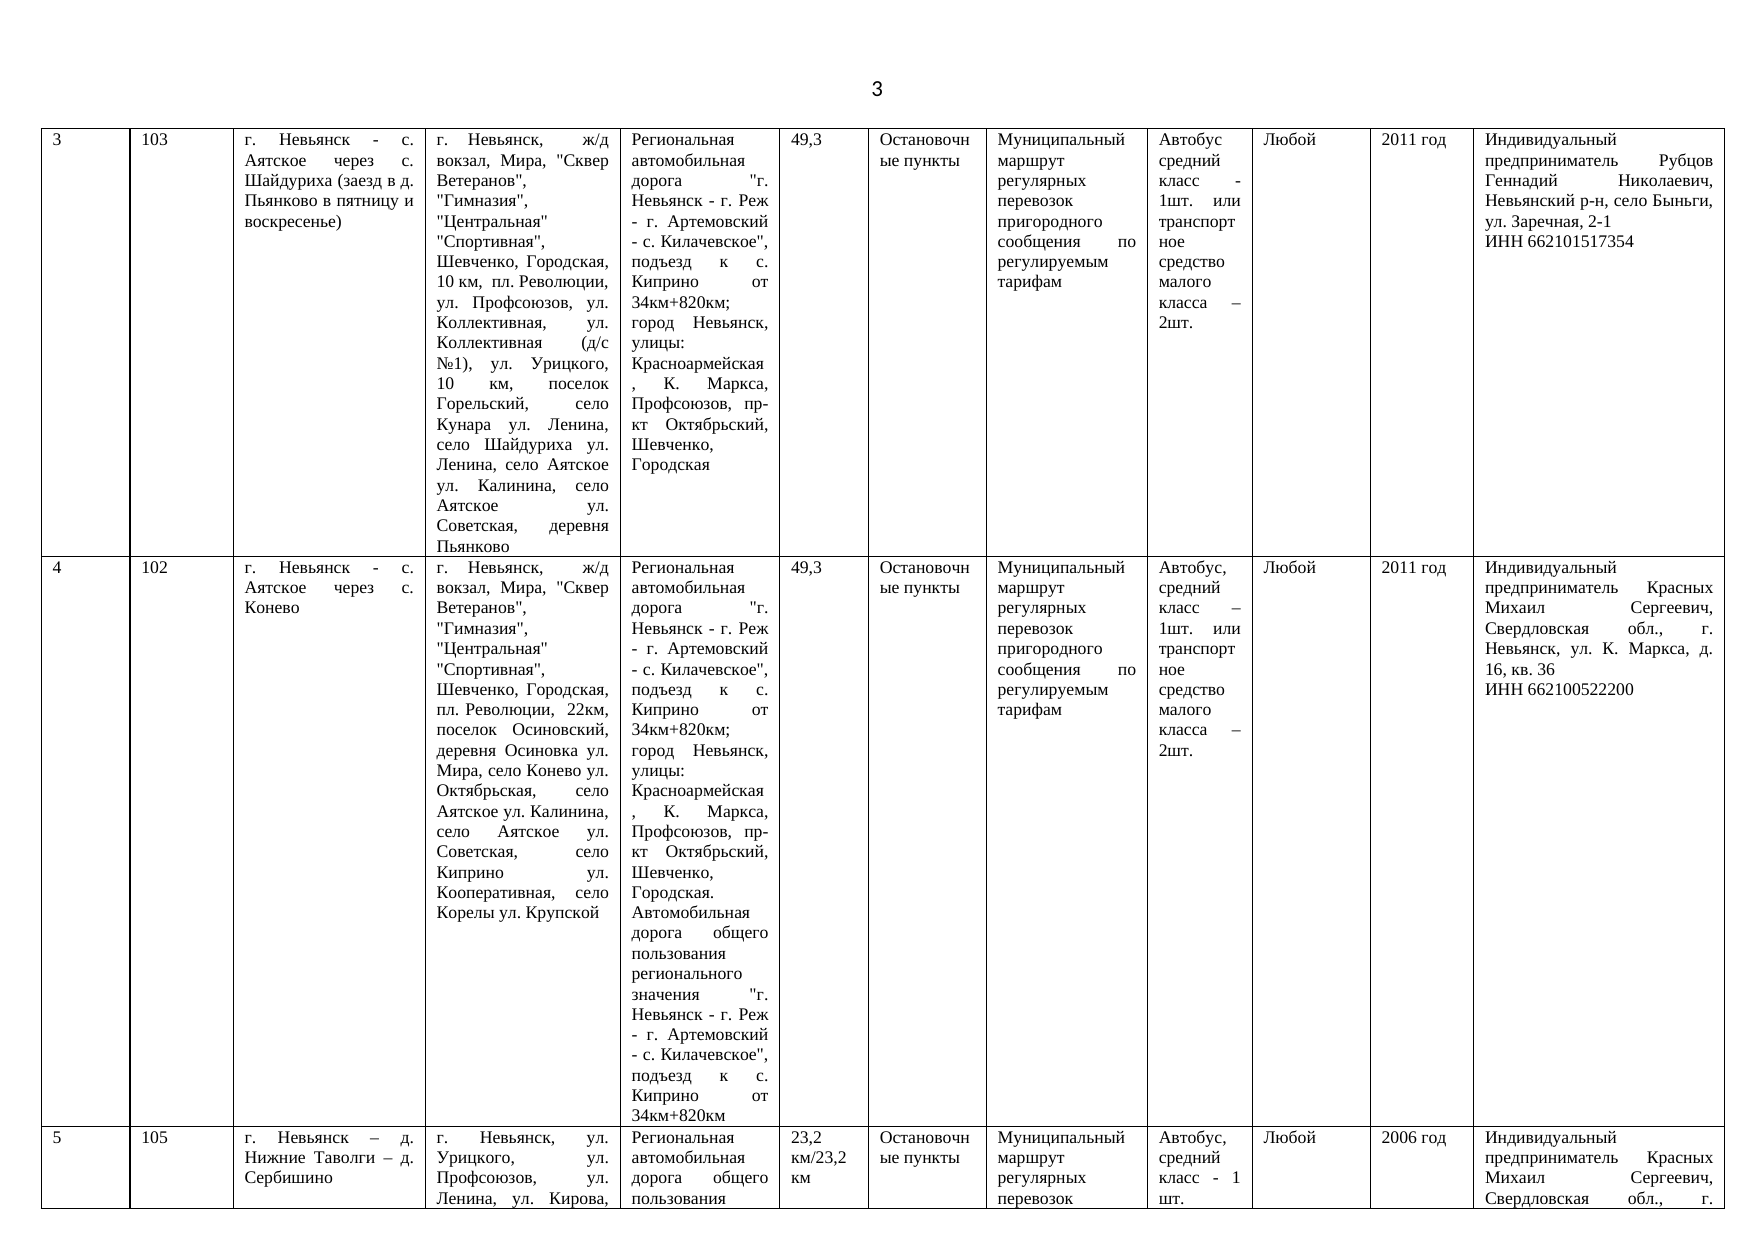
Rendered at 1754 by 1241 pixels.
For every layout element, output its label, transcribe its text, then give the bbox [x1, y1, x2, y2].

table_cell 23,2 км/23,2 км [780, 1127, 868, 1208]
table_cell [1474, 1127, 1724, 1208]
table_cell Остановочные пункты [869, 129, 986, 556]
table_cell г. Невьянск, ж/д вокзал, Мира, "Сквер Ветеранов", "Гимназия", "Центральная" "Спортивная", Шевченко, Городская, пл. Революции, 22км, поселок Осиновский, деревня Осиновка ул. Мира, село Конево ул. Октябрьская, село Аятское ул. Калинина, село Аятское ул. Советская, село Киприно ул. Кооперативная, село Корелы ул. Крупской [426, 557, 620, 1126]
table_cell Индивидуальный предприниматель Красных Михаил Сергеевич, Свердловская обл., г. Невьянск, ул. К. Маркса, д. 16, кв. 36 ИНН 662100522200 [1474, 557, 1724, 1126]
table_cell 102 [131, 557, 233, 1126]
table_cell г. Невьянск - с. Аятское через с. Конево [234, 557, 425, 1126]
table_cell 49,3 [780, 129, 868, 556]
table_cell Муниципальный маршрут регулярных перевозок пригородного сообщения по регулируемым тарифам [987, 557, 1147, 1126]
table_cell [987, 1127, 1147, 1208]
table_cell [621, 1127, 779, 1208]
table_cell Любой [1253, 557, 1370, 1126]
table_cell 2006 год [1371, 1127, 1473, 1208]
table_cell Любой [1253, 129, 1370, 556]
table_cell 4 [42, 557, 129, 1126]
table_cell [987, 129, 1147, 556]
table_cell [234, 1127, 425, 1208]
table_cell 2011 год [1371, 129, 1473, 556]
table_cell Остановочные пункты [869, 1127, 986, 1208]
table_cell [1148, 1127, 1252, 1208]
table_cell Любой [1253, 1127, 1370, 1208]
table_cell Индивидуальный предприниматель Рубцов Геннадий Николаевич, Невьянский р-н, село Быньги, ул. Заречная, 2-1 ИНН 662101517354 [1474, 129, 1724, 556]
table_cell Автобус, средний класс – 1шт. или транспортное средство малого класса – 2шт. [1148, 557, 1252, 1126]
table_cell Региональная автомобильная дорога "г. Невьянск - г. Реж - г. Артемовский - с. Килачевское", подъезд к с. Киприно от 34км+820км; город Невьянск, улицы: Красноармейская, К. Маркса, Профсоюзов, пр-кт Октябрьский, Шевченко, Городская [621, 129, 779, 556]
table_cell Автобус средний класс - 1шт. или транспортное средство малого класса – 2шт. [1148, 129, 1252, 556]
table_cell Региональная автомобильная дорога "г. Невьянск - г. Реж - г. Артемовский - с. Килачевское", подъезд к с. Киприно от 34км+820км; город Невьянск, улицы: Красноармейская, К. Маркса, Профсоюзов, пр-кт Октябрьский, Шевченко, Городская. Автомобильная дорога общего пользования регионального значения "г. Невьянск - г. Реж - г. Артемовский - с. Килачевское", подъезд к с. Киприно от 34км+820км [621, 557, 779, 1126]
table_cell Остановочные пункты [869, 557, 986, 1126]
table_cell г. Невьянск - с. Аятское через с. Шайдуриха (заезд в д. Пьянково в пятницу и воскресенье) [234, 129, 425, 556]
table_cell 5 [42, 1127, 129, 1208]
table_cell 49,3 [780, 557, 868, 1126]
table_cell 103 [131, 129, 233, 556]
table_cell 3 [42, 129, 129, 556]
table_cell г. Невьянск, ж/д вокзал, Мира, "Сквер Ветеранов", "Гимназия", "Центральная" "Спортивная", Шевченко, Городская, 10 км, пл. Революции, ул. Профсоюзов, ул. Коллективная, ул. Коллективная (д/с №1), ул. Урицкого, 10 км, поселок Горельский, село Кунара ул. Ленина, село Шайдуриха ул. Ленина, село Аятское ул. Калинина, село Аятское ул. Советская, деревня Пьянково [426, 129, 620, 556]
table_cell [426, 1127, 620, 1208]
table_cell 2011 год [1371, 557, 1473, 1126]
table_cell 105 [131, 1127, 233, 1208]
